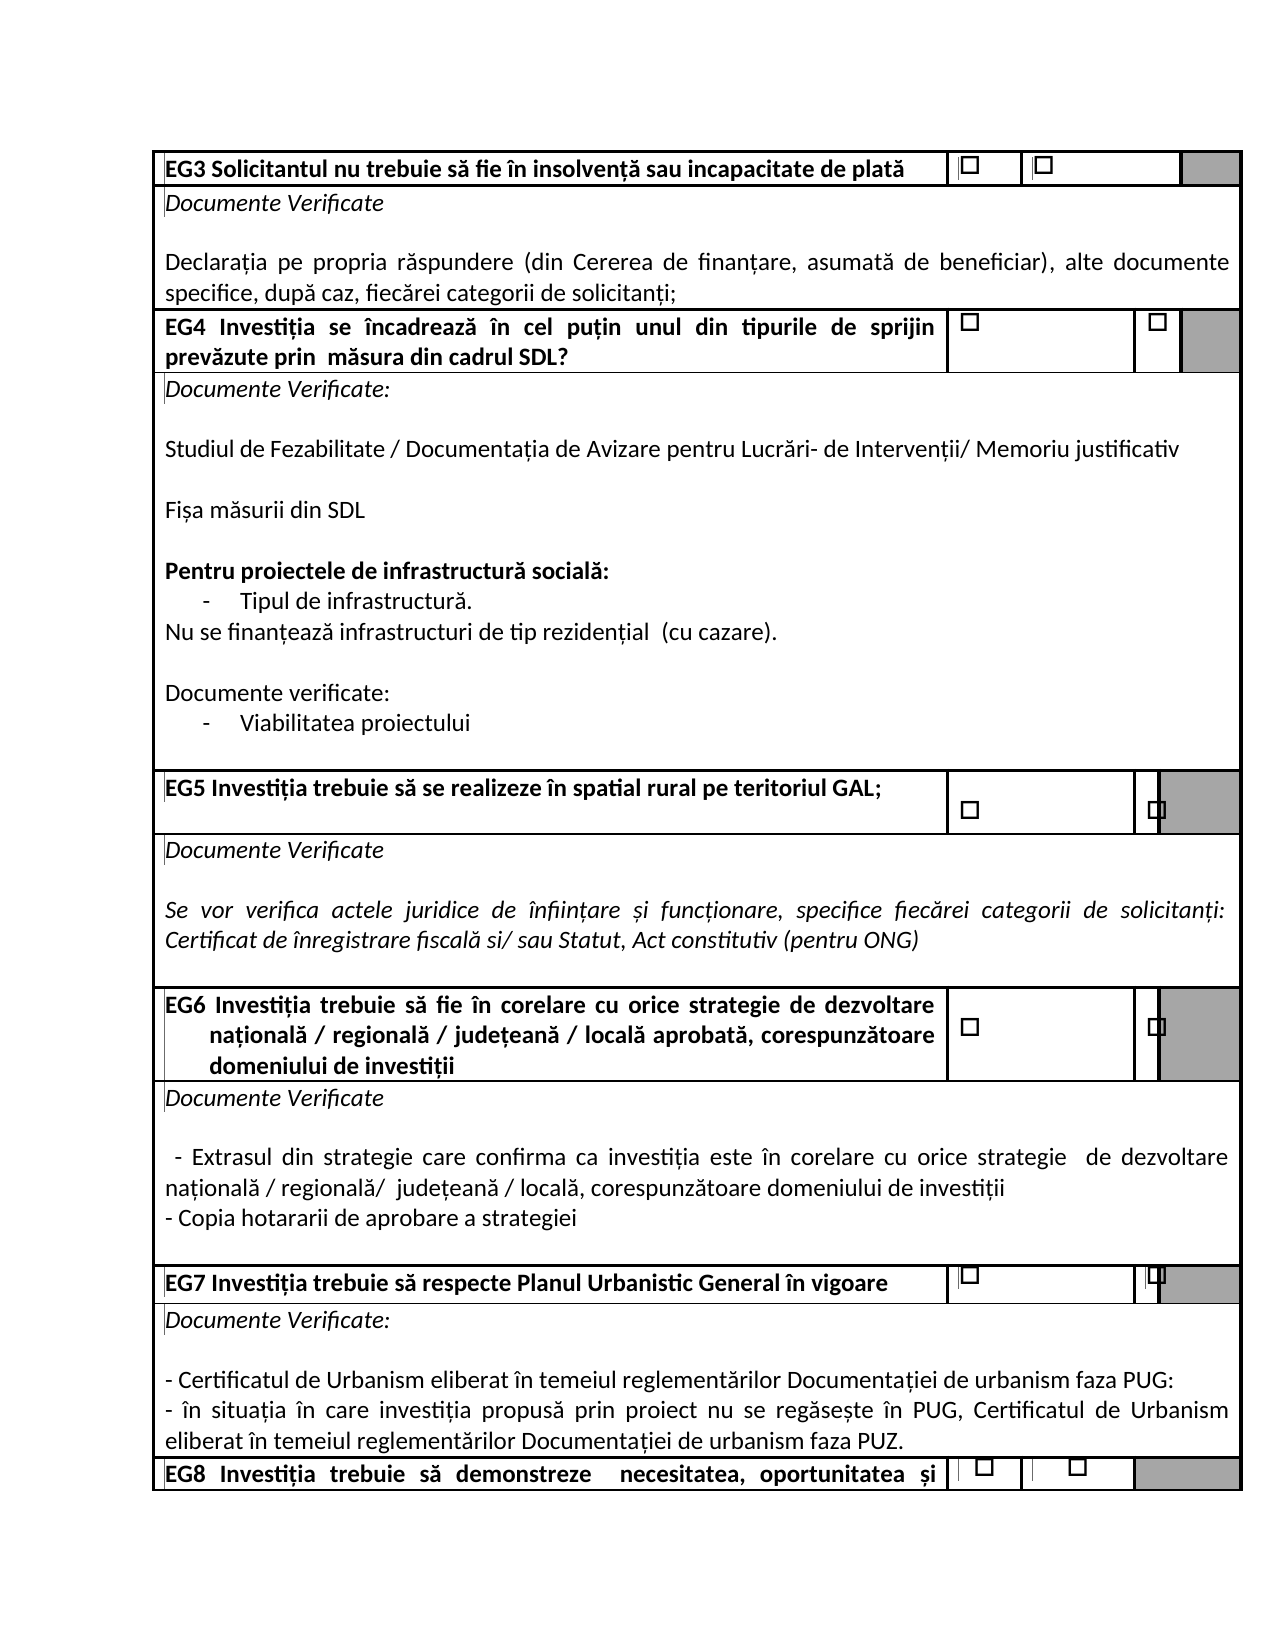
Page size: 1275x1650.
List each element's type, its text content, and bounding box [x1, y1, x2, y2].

table_cell [1183, 311, 1239, 372]
table_cell [949, 1459, 1020, 1489]
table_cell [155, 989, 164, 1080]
table_cell [949, 772, 1133, 833]
table_cell [1023, 153, 1179, 184]
table_cell [1161, 1267, 1239, 1303]
table_cell [1183, 153, 1239, 184]
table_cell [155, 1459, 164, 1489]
table_cell Documente Verificate Declarația pe propria răspundere (din Cererea de finanțare, asumată de beneficiar), alte documente specifice, după caz, fiecărei categorii de solicitanți; [155, 187, 1239, 307]
table_cell EG5 Investiția trebuie să se realizeze în spatial rural pe teritoriul GAL; [155, 772, 946, 833]
table_cell [1023, 1459, 1133, 1489]
table_cell Documente Verificate - Extrasul din strategie care confirma ca investiția este în corelare cu orice strategie de dezvoltare națională / regională/ județeană / locală, corespunzătoare domeniului de investiții - Copia hotararii de aprobare a strategiei [155, 1082, 1239, 1264]
table_cell [1136, 772, 1157, 833]
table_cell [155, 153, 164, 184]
table_cell [949, 1267, 1133, 1303]
table_cell [949, 311, 1133, 372]
table_cell EG7 Investiția trebuie să respecte Planul Urbanistic General în vigoare [155, 1267, 946, 1303]
table_cell [1161, 989, 1239, 1080]
table_cell Documente Verificate Se vor verifica actele juridice de înființare și funcționare, specifice fiecărei categorii de solicitanți: Certificat de înregistrare fiscală si/ sau Statut, Act constitutiv (pentru ONG) [155, 835, 1239, 986]
table_cell Documente Verificate: Studiul de Fezabilitate / Documentația de Avizare pentru Lucrări- de Intervenții/ Memoriu justificativ Fișa măsurii din SDL Pentru proiectele de infrastructură socială: Tipul de infrastructură. Nu se finanțează infrastructuri de tip rezidențial (cu cazare). Documente verificate: Viabilitatea proiectului [155, 373, 1239, 769]
table_cell [1136, 989, 1157, 1080]
table_cell [1136, 311, 1179, 372]
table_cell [165, 1459, 946, 1489]
table_cell Documente Verificate: - Certificatul de Urbanism eliberat în temeiul reglementărilor Documentaţiei de urbanism faza PUG: - în situaţia în care investiţia propusă prin proiect nu se regăseşte în PUG, Certificatul de Urbanism eliberat în temeiul reglementărilor Documentaţiei de urbanism faza PUZ. [155, 1304, 1239, 1456]
table_cell [949, 989, 1133, 1080]
table_cell EG6 Investiția trebuie să fie în corelare cu orice strategie de dezvoltare naţională / regională / județeană / locală aprobată, corespunzătoare domeniului de investiţii [165, 989, 946, 1080]
table_cell [1161, 772, 1239, 833]
table_cell EG4 Investiția se încadrează în cel puțin unul din tipurile de sprijin prevăzute prin măsura din cadrul SDL? [155, 311, 946, 372]
table_cell [1136, 1267, 1157, 1303]
table_cell [1136, 1459, 1239, 1489]
table_cell EG3 Solicitantul nu trebuie să fie în insolvență sau incapacitate de plată [165, 153, 946, 184]
table_cell [949, 153, 1020, 184]
